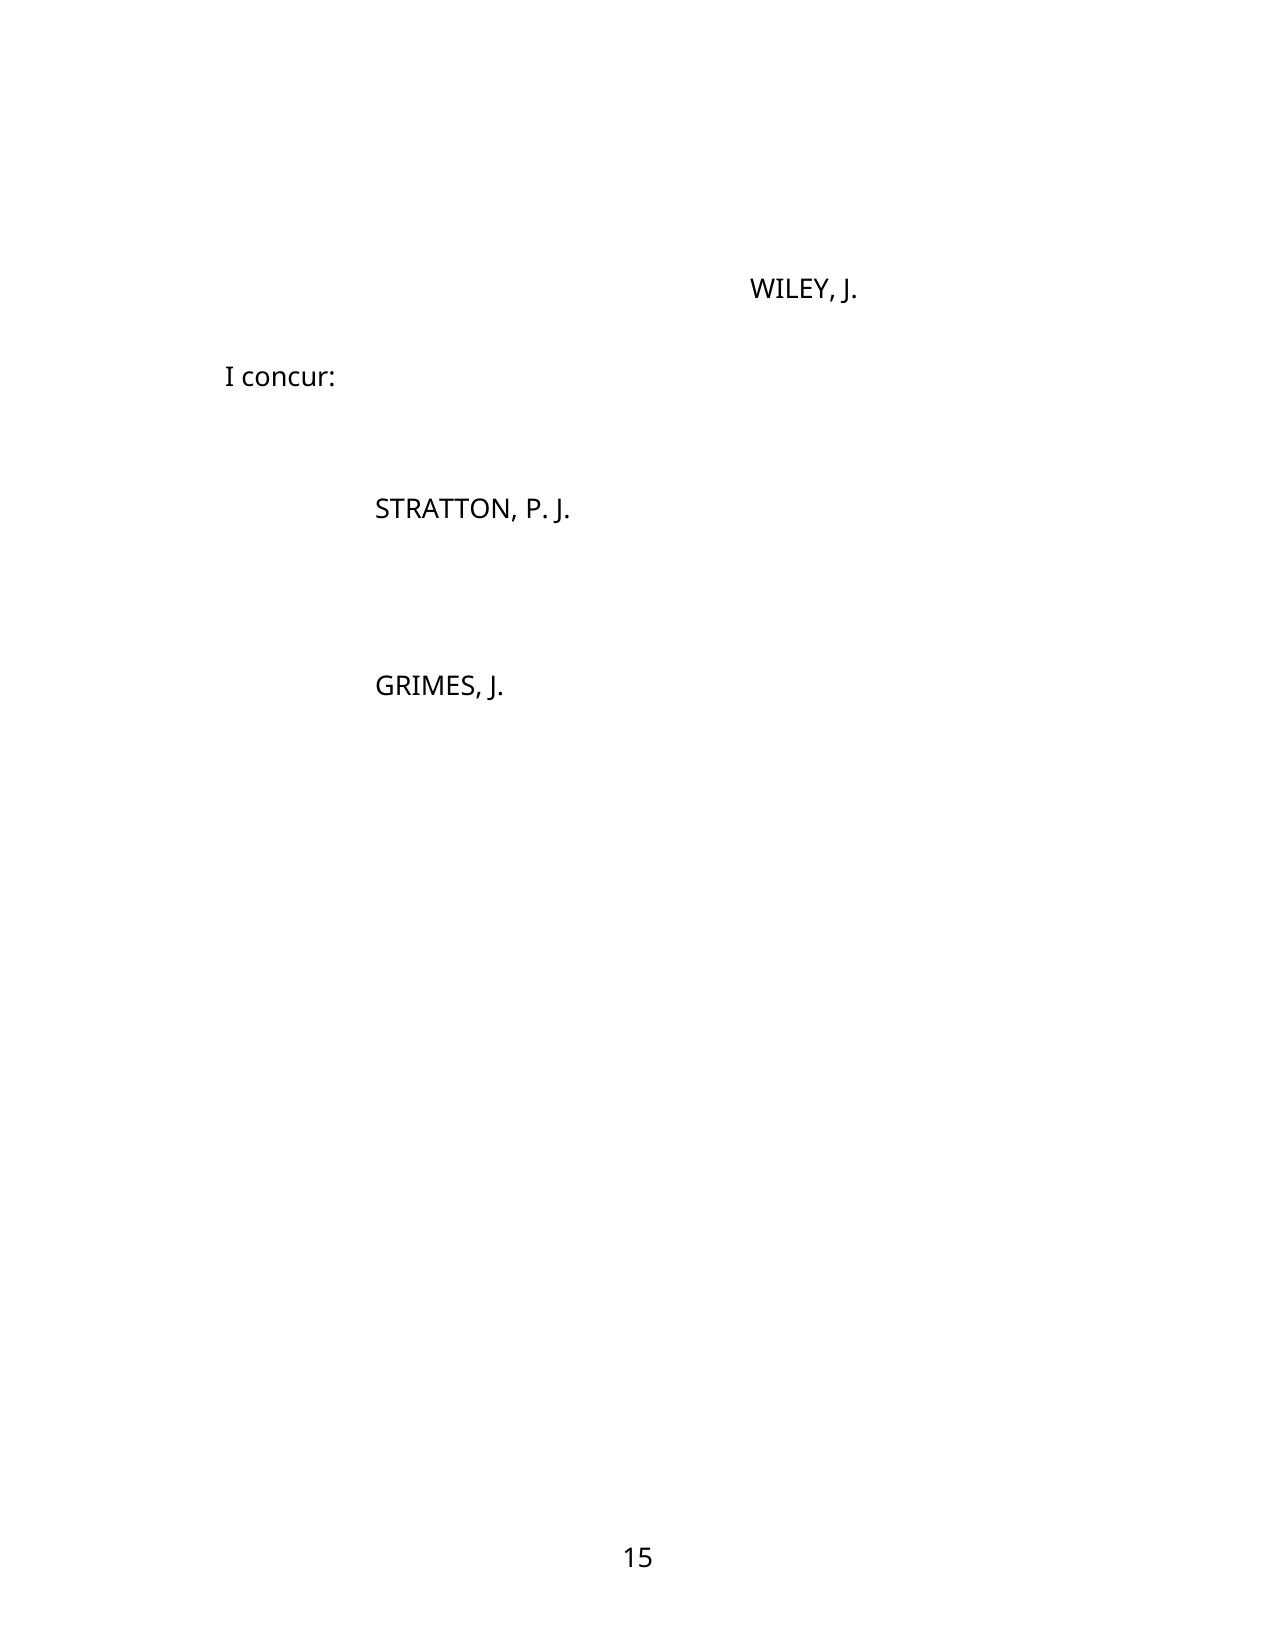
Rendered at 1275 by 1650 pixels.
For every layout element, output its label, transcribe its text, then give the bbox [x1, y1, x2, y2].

text STRATTON, P. J. [225, 490, 1050, 527]
text I concur: [225, 357, 1050, 394]
text GRIMES, J. [225, 667, 1050, 703]
text WILEY, J. [225, 269, 1050, 306]
